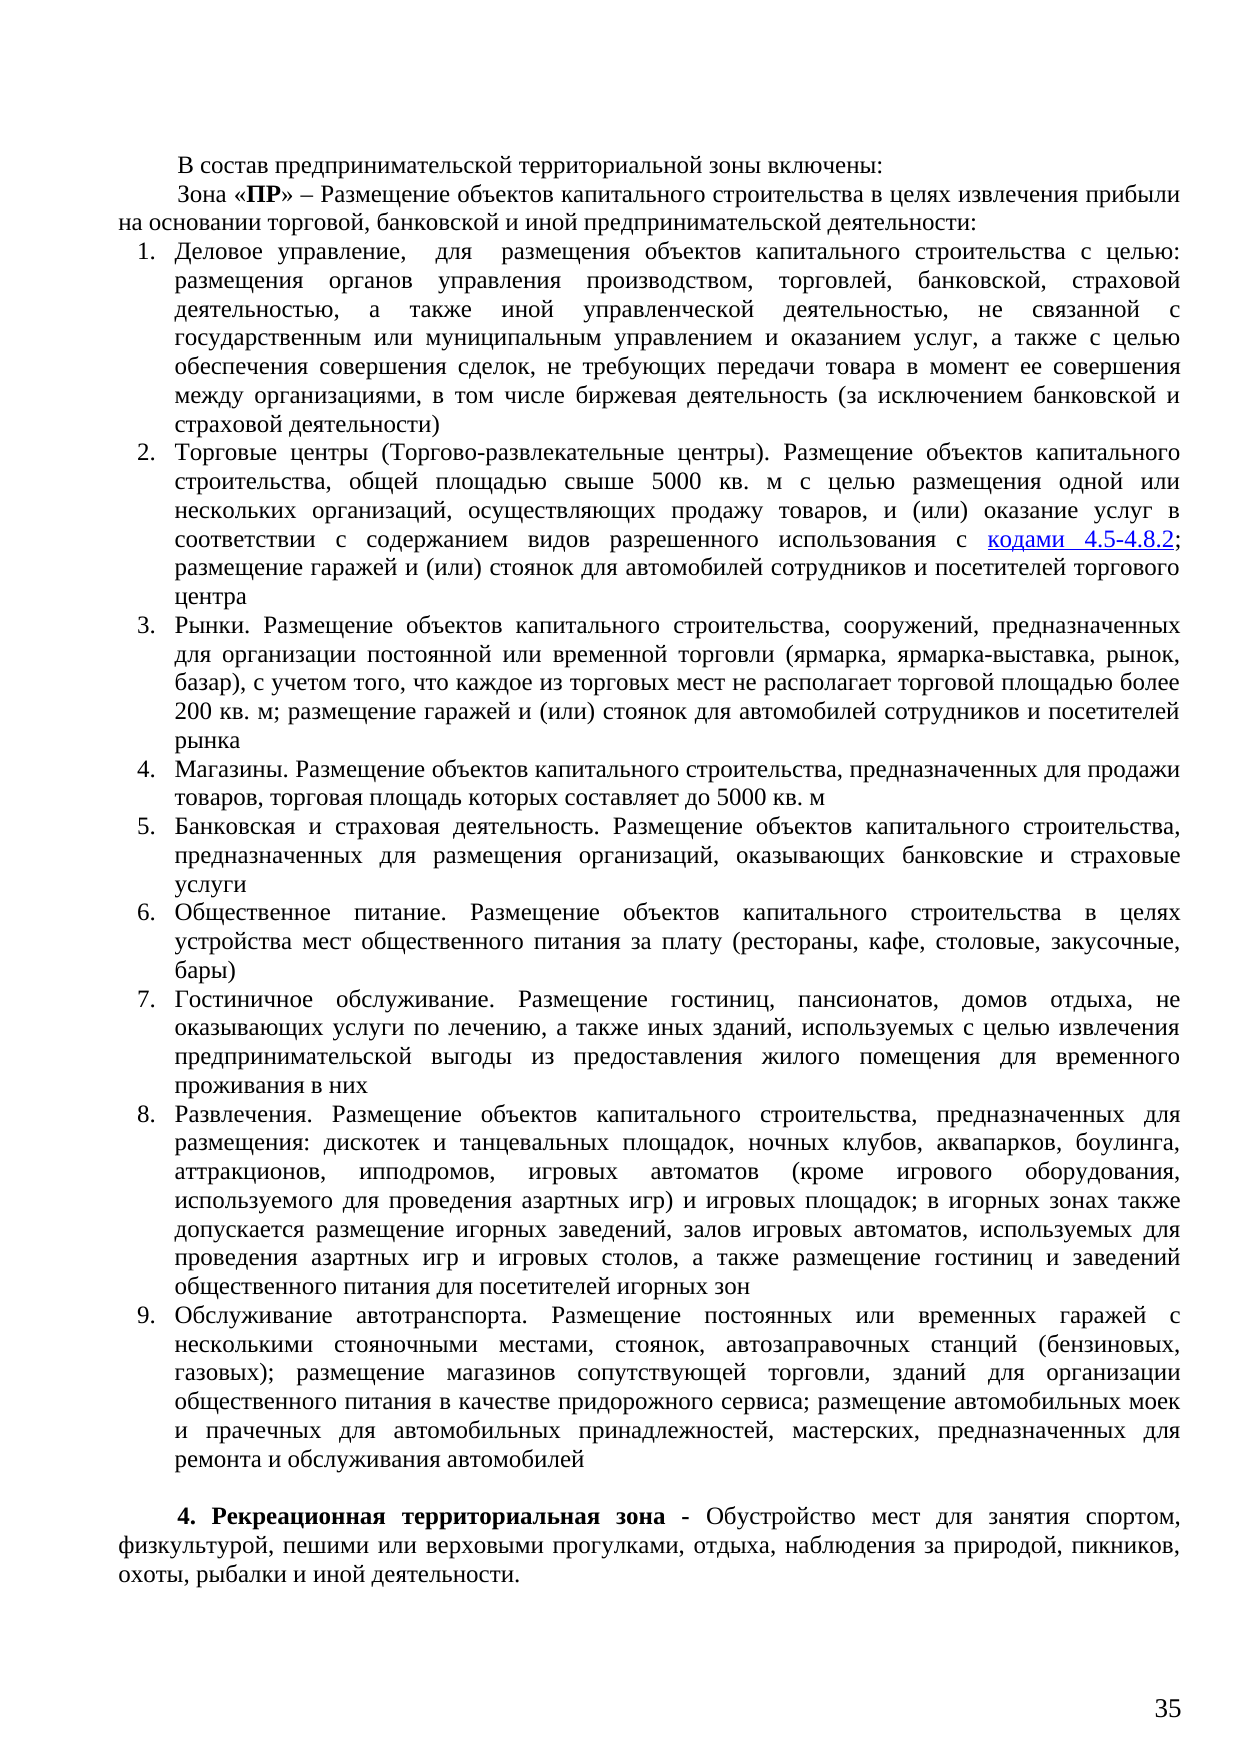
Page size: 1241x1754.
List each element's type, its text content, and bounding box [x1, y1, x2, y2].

text Зона «ПР» – Размещение объектов капитального строительства в целях извлечения прибыли на основании торговой, банковской и иной предпринимательской деятельности: [118, 179, 1181, 236]
list Банковская и страховая деятельность. Размещение объектов капитального строительства, предназначенных для размещения организаций, оказывающих банковские и страховые услуги [137, 811, 1181, 897]
list Гостиничное обслуживание. Размещение гостиниц, пансионатов, домов отдыха, не оказывающих услуги по лечению, а также иных зданий, используемых с целью извлечения предпринимательской выгоды из предоставления жилого помещения для временного проживания в них [137, 984, 1181, 1099]
list Торговые центры (Торгово-развлекательные центры). Размещение объектов капитального строительства, общей площадью свыше с целью размещения одной или нескольких организаций, осуществляющих продажу товаров, и (или) оказание услуг в соответствии с содержанием видов разрешенного использования с кодами 4.5-4.8.2; размещение гаражей и (или) стоянок для автомобилей сотрудников и посетителей торгового центра [137, 437, 1181, 610]
list Деловое управление, для размещения объектов капитального строительства с целью: размещения органов управления производством, торговлей, банковской, страховой деятельностью, а также иной управленческой деятельностью, не связанной с государственным или муниципальным управлением и оказанием услуг, а также с целью обеспечения совершения сделок, не требующих передачи товара в момент ее совершения между организациями, в том числе биржевая деятельность (за исключением банковской и страховой деятельности) [137, 236, 1181, 437]
list Развлечения. Размещение объектов капитального строительства, предназначенных для размещения: дискотек и танцевальных площадок, ночных клубов, аквапарков, боулинга, аттракционов, ипподромов, игровых автоматов (кроме игрового оборудования, используемого для проведения азартных игр) и игровых площадок; в игорных зонах также допускается размещение игорных заведений, залов игровых автоматов, используемых для проведения азартных игр и игровых столов, а также размещение гостиниц и заведений общественного питания для посетителей игорных зон [137, 1099, 1181, 1300]
list Обслуживание автотранспорта. Размещение постоянных или временных гаражей с несколькими стояночными местами, стоянок, автозаправочных станций (бензиновых, газовых); размещение магазинов сопутствующей торговли, зданий для организации общественного питания в качестве придорожного сервиса; размещение автомобильных моек и прачечных для автомобильных принадлежностей, мастерских, предназначенных для ремонта и обслуживания автомобилей [137, 1300, 1181, 1472]
text В состав предпринимательской территориальной зоны включены: [118, 150, 1181, 179]
text 4. Рекреационная территориальная зона - Обустройство мест для занятия спортом, физкультурой, пешими или верховыми прогулками, отдыха, наблюдения за природой, пикников, охоты, рыбалки и иной деятельности. [118, 1501, 1181, 1587]
list Рынки. Размещение объектов капитального строительства, сооружений, предназначенных для организации постоянной или временной торговли (ярмарка, ярмарка-выставка, рынок, базар), с учетом того, что каждое из торговых мест не располагает торговой площадью более ; размещение гаражей и (или) стоянок для автомобилей сотрудников и посетителей рынка [137, 610, 1181, 754]
list Магазины. Размещение объектов капитального строительства, предназначенных для продажи товаров, торговая площадь которых составляет до [137, 754, 1181, 811]
list Общественное питание. Размещение объектов капитального строительства в целях устройства мест общественного питания за плату (рестораны, кафе, столовые, закусочные, бары) [137, 897, 1181, 984]
